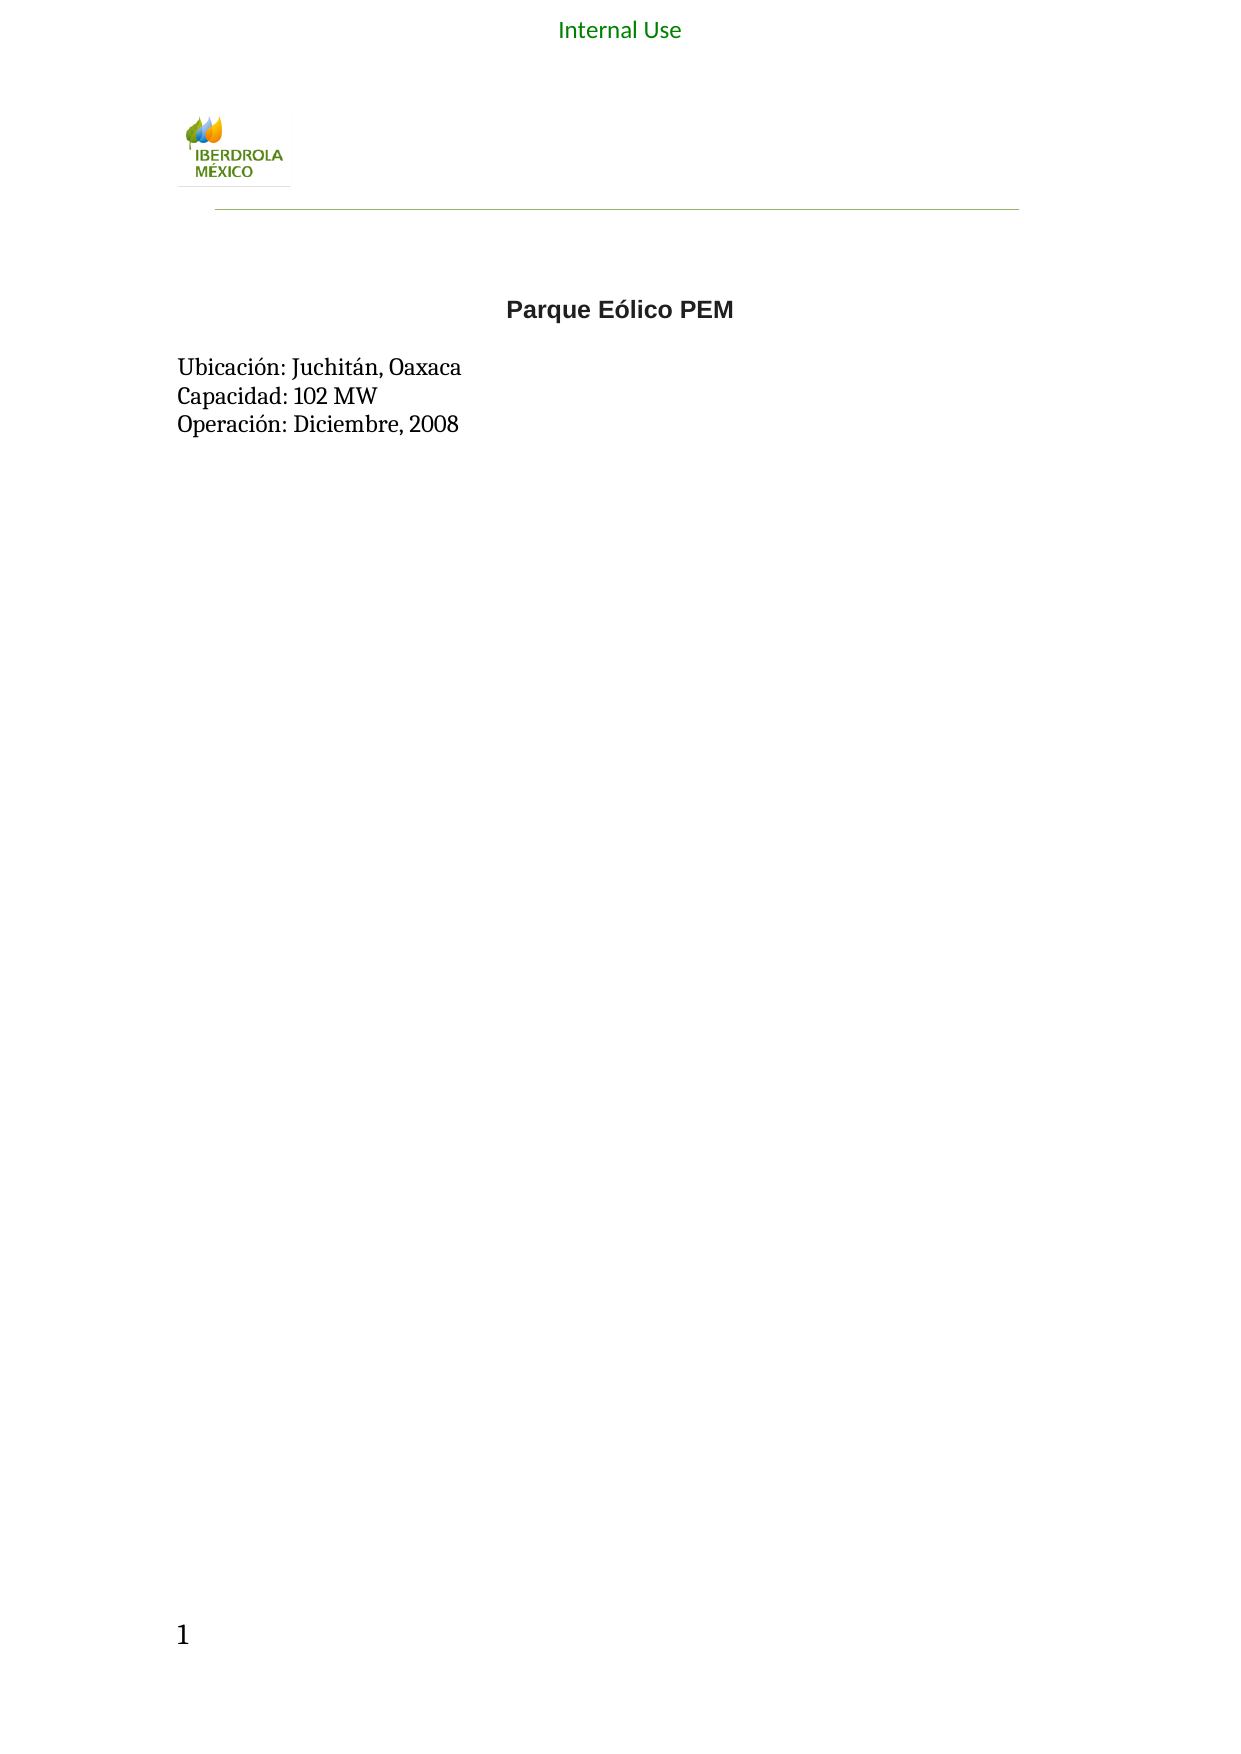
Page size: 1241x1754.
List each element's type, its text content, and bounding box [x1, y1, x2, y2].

picture [177, 107, 292, 187]
text Capacidad: 102 MW [177, 382, 1063, 410]
text Operación: Diciembre, 2008 [177, 410, 1063, 439]
text Ubicación: Juchitán, Oaxaca [177, 353, 1063, 382]
text Parque Eólico PEM [177, 295, 1063, 324]
